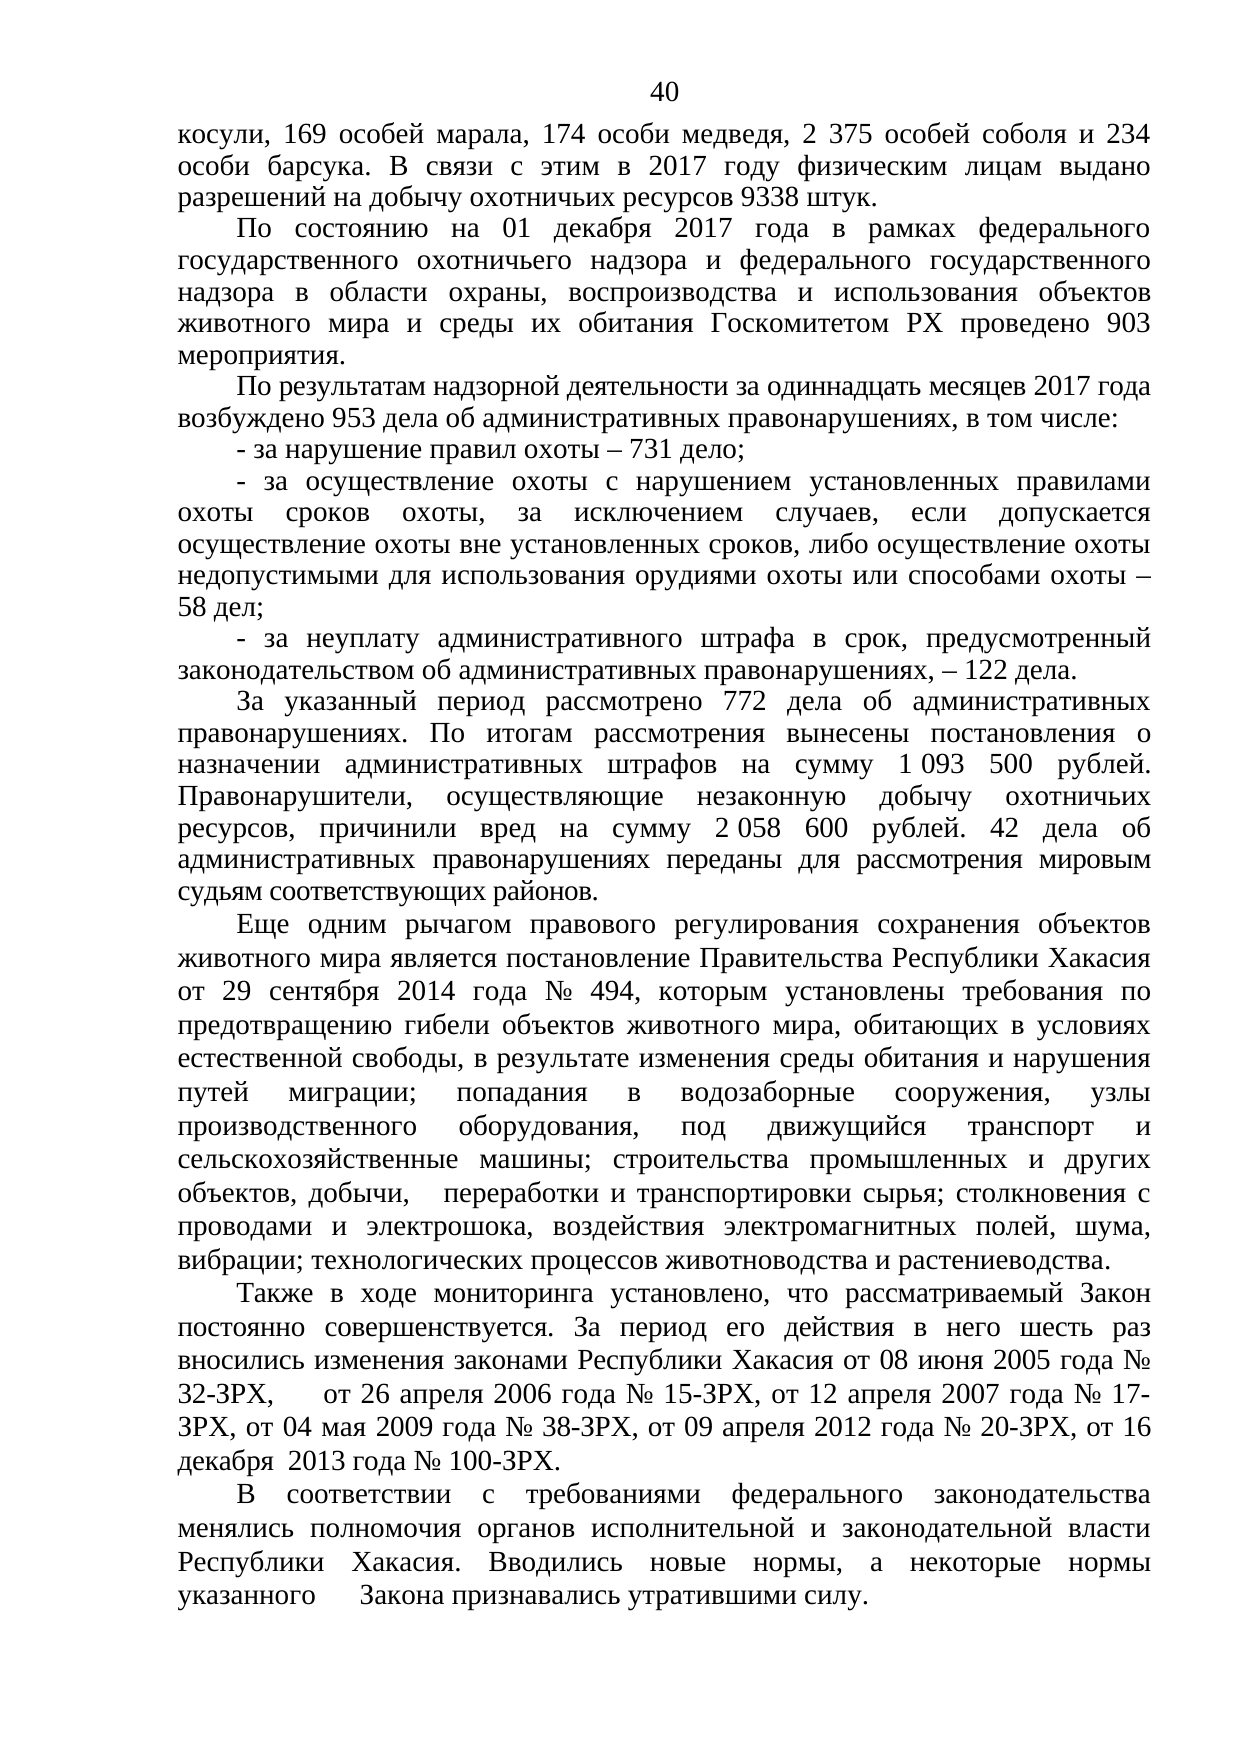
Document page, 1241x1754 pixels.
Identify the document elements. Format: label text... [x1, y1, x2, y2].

text - за осуществление охоты с нарушением установленных правилами охоты сроков охоты, за исключением случаев, если допускается осуществление охоты вне установленных сроков, либо осуществление охоты недопустимыми для использования орудиями охоты или способами охоты – 58 дел; [177, 465, 1152, 623]
text По состоянию на 01 декабря 2017 года в рамках федерального государственного охотничьего надзора и федерального государственного надзора в области охраны, воспроизводства и использования объектов животного мира и среды их обитания Госкомитетом РХ проведено 903 мероприятия. [177, 213, 1152, 370]
text Также в ходе мониторинга установлено, что рассматриваемый Закон постоянно совершенствуется. За период его действия в него шесть раз вносились изменения законами Республики Хакасия от 08 июня 2005 года № 32-ЗPX, от 26 апреля 2006 года № 15-ЗРХ, от 12 апреля 2007 года № 17-ЗРХ, от 04 мая 2009 года № 38-ЗPX, от 09 апреля 2012 года № 20-ЗРХ, от 16 декабря 2013 года № 100-ЗРХ. [177, 1275, 1152, 1477]
text По результатам надзорной деятельности за одиннадцать месяцев 2017 года возбуждено 953 дела об административных правонарушениях, в том числе: [177, 370, 1152, 433]
text В соответствии с требованиями федерального законодательства менялись полномочия органов исполнительной и законодательной власти Республики Хакасия. Вводились новые нормы, а некоторые нормы указанного Закона признавались утратившими силу. [177, 1477, 1152, 1611]
text - за неуплату административного штрафа в срок, предусмотренный законодательством об административных правонарушениях, – 122 дела. [177, 623, 1152, 686]
text - за нарушение правил охоты – 731 дело; [177, 433, 1152, 465]
text За указанный период рассмотрено 772 дела об административных правонарушениях. По итогам рассмотрения вынесены постановления о назначении административных штрафов на сумму 1 093 500 рублей. Правонарушители, осуществляющие незаконную добычу охотничьих ресурсов, причинили вред на сумму 2 058 600 рублей. 42 дела об административных правонарушениях переданы для рассмотрения мировым судьям соответствующих районов. [177, 686, 1152, 906]
text Еще одним рычагом правового регулирования сохранения объектов животного мира является постановление Правительства Республики Хакасия от 29 сентября 2014 года № 494, которым установлены требования по предотвращению гибели объектов животного мира, обитающих в условиях естественной свободы, в результате изменения среды обитания и нарушения путей миграции; попадания в водозаборные сооружения, узлы производственного оборудования, под движущийся транспорт и сельскохозяйственные машины; строительства промышленных и других объектов, добычи, переработки и транспортировки сырья; столкновения с проводами и электрошока, воздействия электромагнитных полей, шума, вибрации; технологических процессов животноводства и растениеводства. [177, 906, 1152, 1275]
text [177, 118, 1152, 213]
